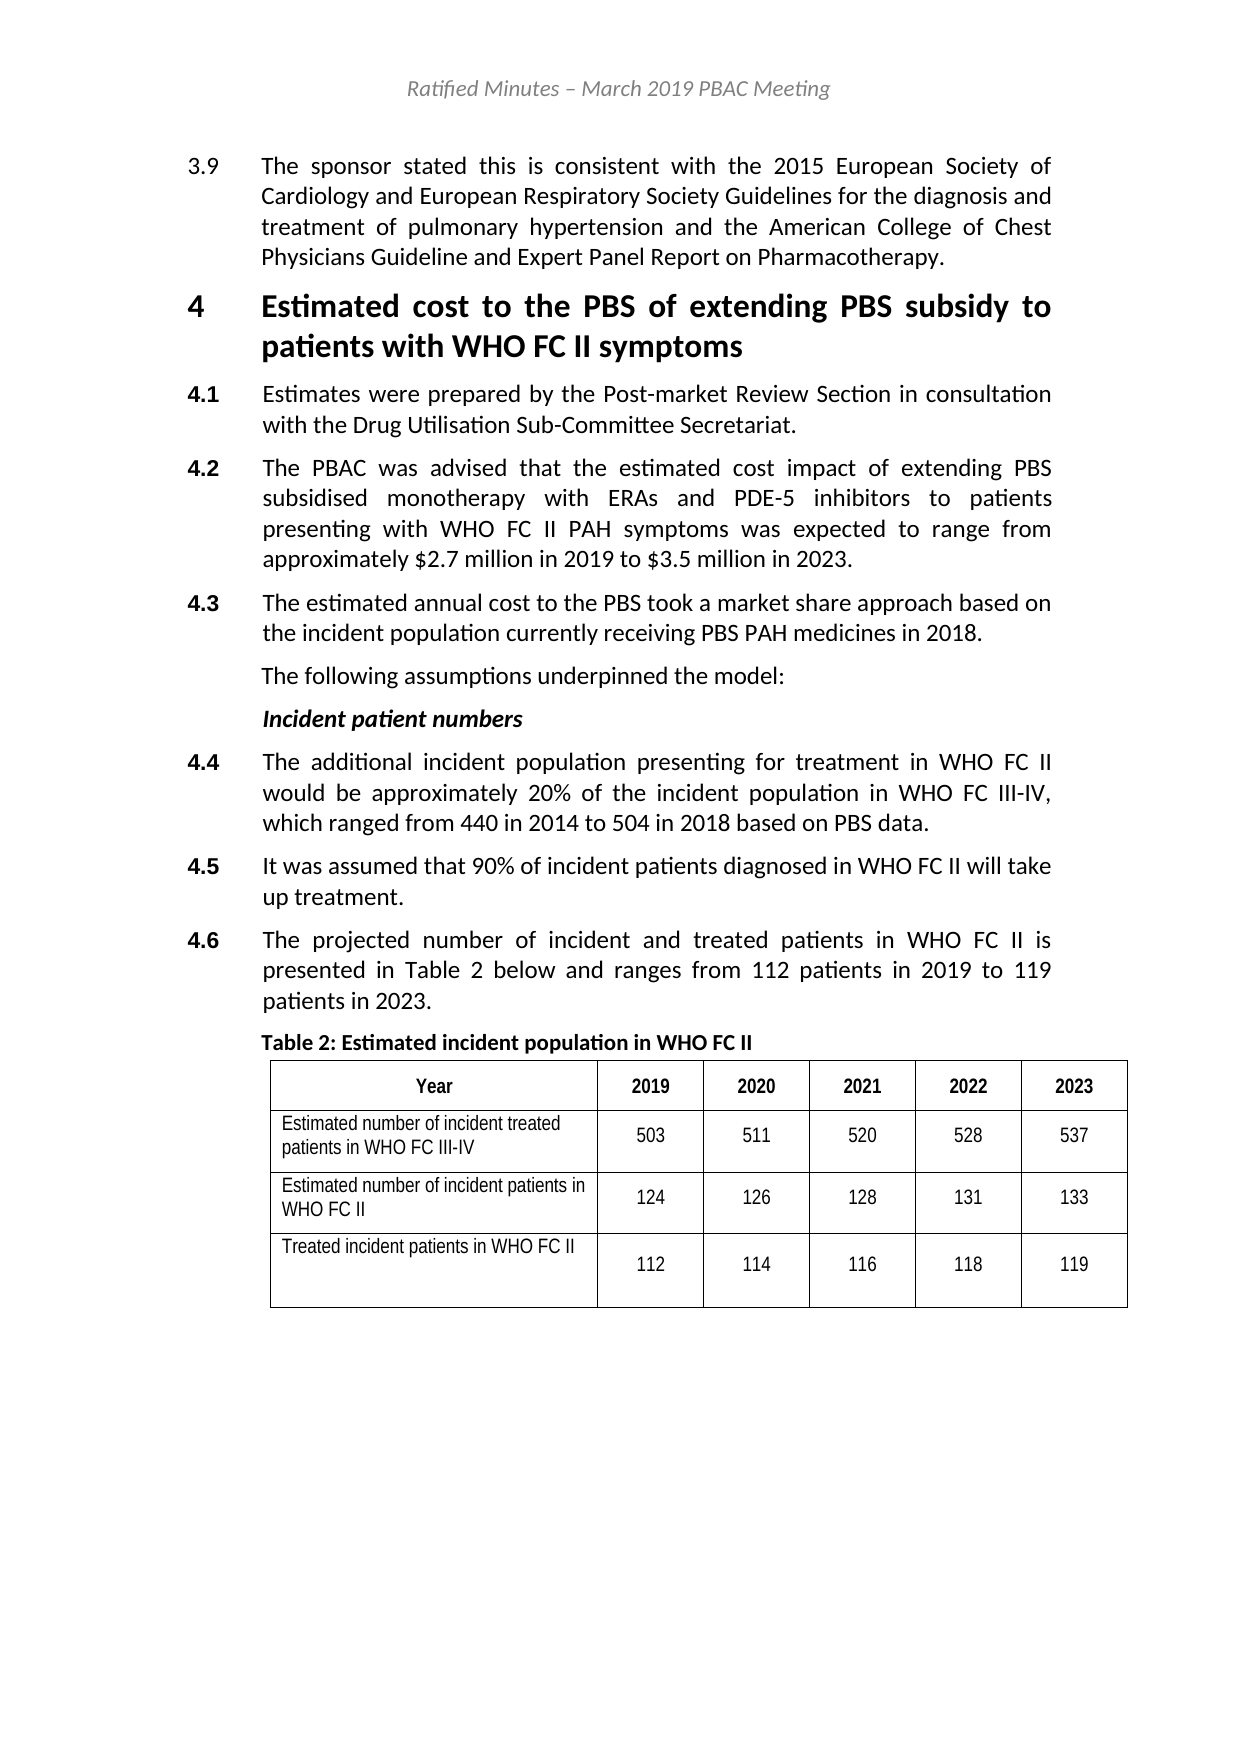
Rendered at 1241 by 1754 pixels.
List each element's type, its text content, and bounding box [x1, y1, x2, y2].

table_header Year [271, 1061, 597, 1110]
subtitle Estimates were prepared by the Post-market Review Section in consultation with the Drug Utilisation Sub-Committee Secretariat. [187, 378, 1053, 439]
table_cell 119 [1022, 1234, 1127, 1307]
table_cell 118 [916, 1234, 1021, 1307]
table_header 2019 [598, 1061, 703, 1110]
table_cell 528 [916, 1111, 1021, 1172]
subtitle The projected number of incident and treated patients in WHO FC II is presented in Table 2 below and ranges from 112 patients in 2019 to 119 patients in 2023. [187, 924, 1053, 1015]
subtitle Incident patient numbers [261, 703, 1053, 734]
subtitle Estimated cost to the PBS of extending PBS subsidy to patients with WHO FC II symptoms [187, 284, 1053, 366]
table_cell 520 [810, 1111, 915, 1172]
subtitle The sponsor stated this is consistent with the 2015 European Society of Cardiology and European Respiratory Society Guidelines for the diagnosis and treatment of pulmonary hypertension and the American College of Chest Physicians Guideline and Expert Panel Report on Pharmacotherapy. [187, 150, 1053, 272]
table_cell 503 [598, 1111, 703, 1172]
table_cell Estimated number of incident patients in WHO FC II [271, 1173, 597, 1233]
table_cell 112 [598, 1234, 703, 1307]
table_cell 511 [704, 1111, 809, 1172]
subtitle The additional incident population presenting for treatment in WHO FC II would be approximately 20% of the incident population in WHO FC III-IV, which ranged from 440 in 2014 to 504 in 2018 based on PBS data. [187, 746, 1053, 838]
table_cell Estimated number of incident treated patients in WHO FC III-IV [271, 1111, 597, 1172]
table_cell 124 [598, 1173, 703, 1233]
table_cell Treated incident patients in WHO FC II [271, 1234, 597, 1307]
table_header 2023 [1022, 1061, 1127, 1110]
table_cell 537 [1022, 1111, 1127, 1172]
subtitle The following assumptions underpinned the model: [261, 660, 1053, 691]
subtitle It was assumed that 90% of incident patients diagnosed in WHO FC II will take up treatment. [187, 850, 1053, 911]
subtitle Table 2: Estimated incident population in WHO FC II [261, 1028, 1053, 1056]
table_header 2021 [810, 1061, 915, 1110]
table_cell 116 [810, 1234, 915, 1307]
table_cell 133 [1022, 1173, 1127, 1233]
table_cell 114 [704, 1234, 809, 1307]
table_cell 131 [916, 1173, 1021, 1233]
subtitle The PBAC was advised that the estimated cost impact of extending PBS subsidised monotherapy with ERAs and PDE-5 inhibitors to patients presenting with WHO FC II PAH symptoms was expected to range from approximately $2.7 million in 2019 to $3.5 million in 2023. [187, 452, 1053, 574]
table_cell 126 [704, 1173, 809, 1233]
table_cell 128 [810, 1173, 915, 1233]
table_header 2020 [704, 1061, 809, 1110]
table_header 2022 [916, 1061, 1021, 1110]
subtitle The estimated annual cost to the PBS took a market share approach based on the incident population currently receiving PBS PAH medicines in 2018. [187, 587, 1053, 648]
